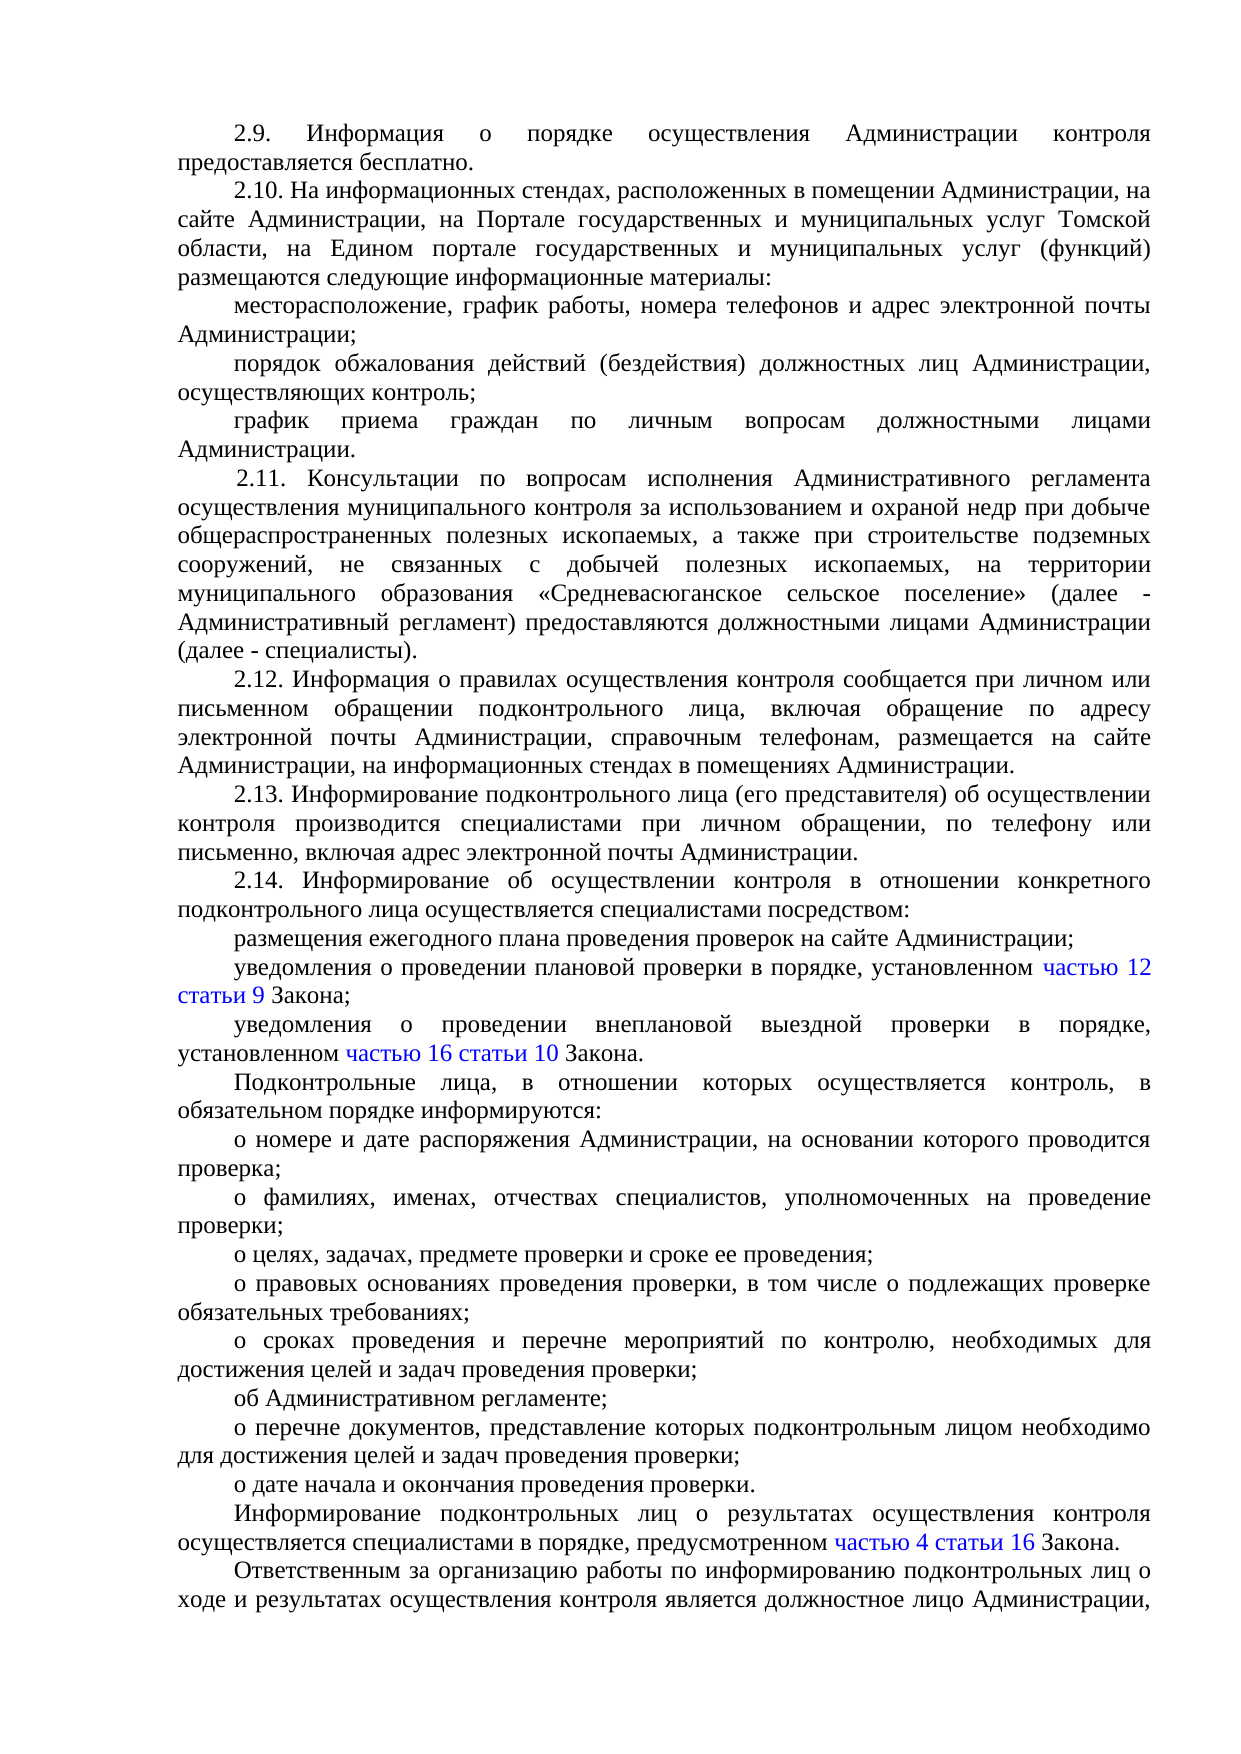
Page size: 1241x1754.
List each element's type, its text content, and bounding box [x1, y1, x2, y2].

text о правовых основаниях проведения проверки, в том числе о подлежащих проверке обязательных требованиях; [177, 1268, 1152, 1326]
text о сроках проведения и перечне мероприятий по контролю, необходимых для достижения целей и задач проведения проверки; [177, 1326, 1152, 1383]
text 2.9. Информация о порядке осуществления Администрации контроля предоставляется бесплатно. [177, 118, 1152, 176]
text о дате начала и окончания проведения проверки. [177, 1469, 1152, 1498]
text о фамилиях, именах, отчествах специалистов, уполномоченных на проведение проверки; [177, 1182, 1152, 1239]
text о перечне документов, представление которых подконтрольным лицом необходимо для достижения целей и задач проведения проверки; [177, 1412, 1152, 1469]
text уведомления о проведении внеплановой выездной проверки в порядке, установленном частью 16 статьи 10 Закона. [177, 1009, 1152, 1067]
text уведомления о проведении плановой проверки в порядке, установленном частью 12 статьи 9 Закона; [177, 952, 1152, 1009]
text об Административном регламенте; [177, 1383, 1152, 1412]
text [177, 1556, 1152, 1613]
text размещения ежегодного плана проведения проверок на сайте Администрации; [177, 923, 1152, 952]
text о номере и дате распоряжения Администрации, на основании которого проводится проверка; [177, 1124, 1152, 1182]
text Подконтрольные лица, в отношении которых осуществляется контроль, в обязательном порядке информируются: [177, 1067, 1152, 1124]
text 2.12. Информация о правилах осуществления контроля сообщается при личном или письменном обращении подконтрольного лица, включая обращение по адресу электронной почты Администрации, справочным телефонам, размещается на сайте Администрации, на информационных стендах в помещениях Администрации. [177, 664, 1152, 779]
text 2.13. Информирование подконтрольного лица (его представителя) об осуществлении контроля производится специалистами при личном обращении, по телефону или письменно, включая адрес электронной почты Администрации. [177, 779, 1152, 866]
text график приема граждан по личным вопросам должностными лицами Администрации. [177, 406, 1152, 463]
text 2.10. На информационных стендах, расположенных в помещении Администрации, на сайте Администрации, на Портале государственных и муниципальных услуг Томской области, на Едином портале государственных и муниципальных услуг (функций) размещаются следующие информационные материалы: [177, 176, 1152, 291]
text о целях, задачах, предмете проверки и сроке ее проведения; [177, 1239, 1152, 1268]
text 2.11. Консультации по вопросам исполнения Административного регламента осуществления муниципального контроля за использованием и охраной недр при добыче общераспространенных полезных ископаемых, а также при строительстве подземных сооружений, не связанных с добычей полезных ископаемых, на территории муниципального образования «Средневасюганское сельское поселение» (далее - Административный регламент) предоставляются должностными лицами Администрации (далее - специалисты). [177, 463, 1152, 664]
text 2.14. Информирование об осуществлении контроля в отношении конкретного подконтрольного лица осуществляется специалистами посредством: [177, 866, 1152, 923]
text Информирование подконтрольных лиц о результатах осуществления контроля осуществляется специалистами в порядке, предусмотренном частью 4 статьи 16 Закона. [177, 1498, 1152, 1556]
text порядок обжалования действий (бездействия) должностных лиц Администрации, осуществляющих контроль; [177, 348, 1152, 406]
text месторасположение, график работы, номера телефонов и адрес электронной почты Администрации; [177, 291, 1152, 348]
